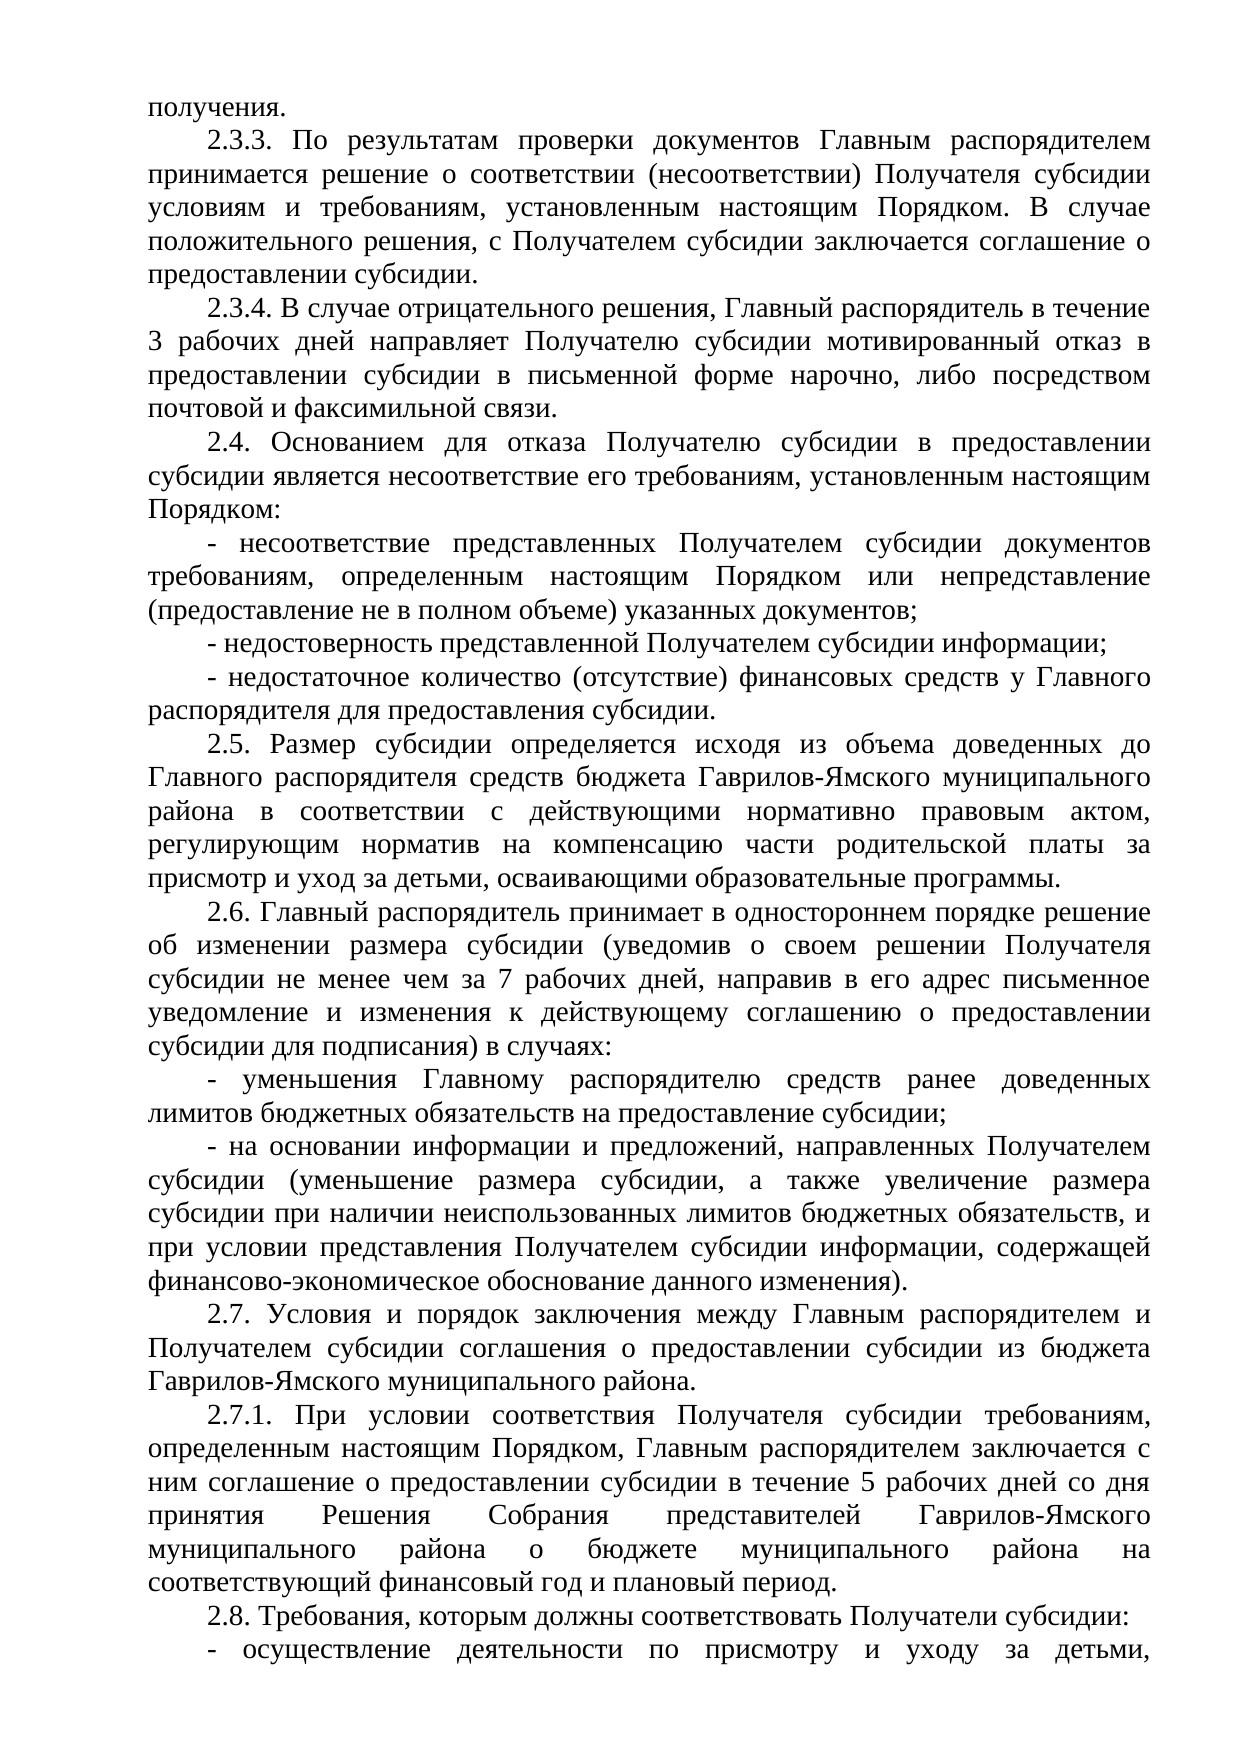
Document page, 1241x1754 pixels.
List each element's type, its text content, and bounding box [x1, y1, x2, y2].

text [148, 1632, 1152, 1665]
text 2.6. Главный распорядитель принимает в одностороннем порядке решение об изменении размера субсидии (уведомив о своем решении Получателя субсидии не менее чем за 7 рабочих дней, направив в его адрес письменное уведомление и изменения к действующему соглашению о предоставлении субсидии для подписания) в случаях: [148, 894, 1152, 1061]
text 2.7. Условия и порядок заключения между Главным распорядителем и Получателем субсидии соглашения о предоставлении субсидии из бюджета Гаврилов-Ямского муниципального района. [148, 1296, 1152, 1397]
text 2.8. Требования, которым должны соответствовать Получатели субсидии: [148, 1598, 1152, 1632]
text - на основании информации и предложений, направленных Получателем субсидии (уменьшение размера субсидии, а также увеличение размера субсидии при наличии неиспользованных лимитов бюджетных обязательств, и при условии представления Получателем субсидии информации, содержащей финансово-экономическое обоснование данного изменения). [148, 1128, 1152, 1296]
text 2.4. Основанием для отказа Получателю субсидии в предоставлении субсидии является несоответствие его требованиям, установленным настоящим Порядком: [148, 424, 1152, 525]
text - недостоверность представленной Получателем субсидии информации; [148, 625, 1152, 659]
text 2.7.1. При условии соответствия Получателя субсидии требованиям, определенным настоящим Порядком, Главным распорядителем заключается с ним соглашение о предоставлении субсидии в течение 5 рабочих дней со дня принятия Решения Собрания представителей Гаврилов-Ямского муниципального района о бюджете муниципального района на соответствующий финансовый год и плановый период. [148, 1397, 1152, 1598]
text - несоответствие представленных Получателем субсидии документов требованиям, определенным настоящим Порядком или непредставление (предоставление не в полном объеме) указанных документов; [148, 525, 1152, 625]
text 2.3.4. В случае отрицательного решения, Главный распорядитель в течение 3 рабочих дней направляет Получателю субсидии мотивированный отказ в предоставлении субсидии в письменной форме нарочно, либо посредством почтовой и факсимильной связи. [148, 290, 1152, 424]
text - недостаточное количество (отсутствие) финансовых средств у Главного распорядителя для предоставления субсидии. [148, 659, 1152, 726]
text 2.5. Размер субсидии определяется исходя из объема доведенных до Главного распорядителя средств бюджета Гаврилов-Ямского муниципального района в соответствии с действующими нормативно правовым актом, регулирующим норматив на компенсацию части родительской платы за присмотр и уход за детьми, осваивающими образовательные программы. [148, 726, 1152, 894]
text - уменьшения Главному распорядителю средств ранее доведенных лимитов бюджетных обязательств на предоставление субсидии; [148, 1061, 1152, 1128]
text 2.3.3. По результатам проверки документов Главным распорядителем принимается решение о соответствии (несоответствии) Получателя субсидии условиям и требованиям, установленным настоящим Порядком. В случае положительного решения, с Получателем субсидии заключается соглашение о предоставлении субсидии. [148, 122, 1152, 290]
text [148, 89, 1152, 122]
